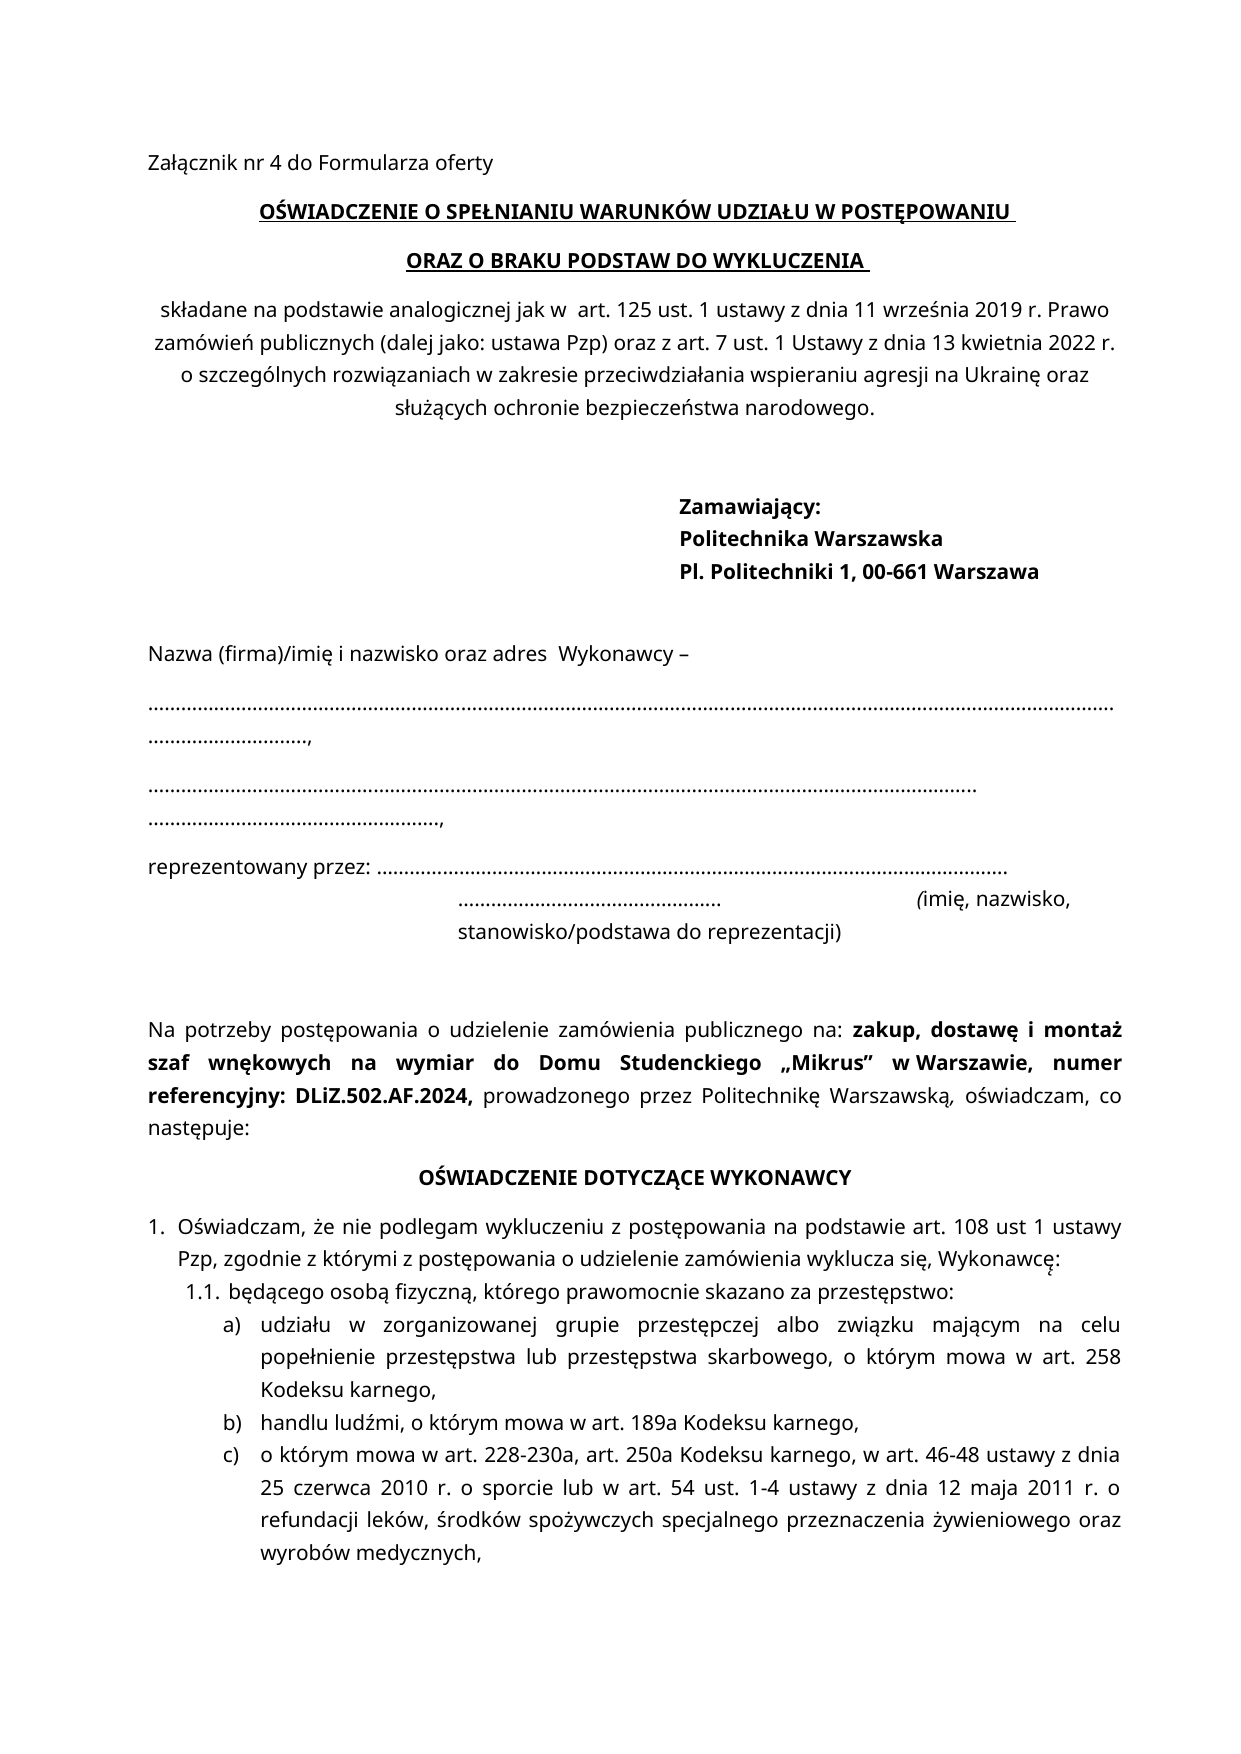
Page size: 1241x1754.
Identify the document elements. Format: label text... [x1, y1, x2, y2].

list będącego osobą fizyczną, którego prawomocnie skazano za przestępstwo: [185, 1277, 1122, 1306]
list handlu ludźmi, o którym mowa w art. 189a Kodeksu karnego, [223, 1408, 1122, 1436]
text OŚWIADCZENIE DOTYCZĄCE WYKONAWCY [148, 1163, 1122, 1191]
text reprezentowany przez: …………………………………………………………………………………………………….………………………………………... (imię, nazwisko, stanowisko/podstawa do reprezentacji) [148, 852, 1122, 946]
text Na potrzeby postępowania o udzielenie zamówienia publicznego na: zakup, dostawę i montaż szaf wnękowych na wymiar do Domu Studenckiego „Mikrus” w Warszawie, numer referencyjny: DLiZ.502.AF.2024, prowadzonego przez Politechnikę Warszawską, oświadczam, co następuje: [148, 1016, 1122, 1142]
text składane na podstawie analogicznej jak w art. 125 ust. 1 ustawy z dnia 11 września 2019 r. Prawo zamówień publicznych (dalej jako: ustawa Pzp) oraz z art. 7 ust. 1 Ustawy z dnia 13 kwietnia 2022 r. o szczególnych rozwiązaniach w zakresie przeciwdziałania wspieraniu agresji na Ukrainę oraz służących ochronie bezpieczeństwa narodowego. [148, 295, 1122, 422]
text …………………………………………………………………………………….…………………………………………………………………….…………………….…., [148, 688, 1122, 749]
list udziału w zorganizowanej grupie przestępczej albo związku mającym na celu popełnienie przestępstwa lub przestępstwa skarbowego, o którym mowa w art. 258 Kodeksu karnego, [223, 1310, 1122, 1403]
text Załącznik nr 4 do Formularza oferty [148, 148, 1122, 176]
list o którym mowa w art. 228-230a, art. 250a Kodeksu karnego, w art. 46-48 ustawy z dnia 25 czerwca 2010 r. o sporcie lub w art. 54 ust. 1-4 ustawy z dnia 12 maja 2011 r. o refundacji leków, środków spożywczych specjalnego przeznaczenia żywieniowego oraz wyrobów medycznych, [223, 1440, 1122, 1566]
list Oświadczam, że nie podlegam wykluczeniu z postępowania na podstawie art. 108 ust 1 ustawy Pzp, zgodnie z którymi z postępowania o udzielenie zamówienia wyklucza się, Wykonawcę̨: [148, 1212, 1122, 1273]
text Politechnika Warszawska [148, 524, 1122, 553]
text OŚWIADCZENIE O SPEŁNIANIU WARUNKÓW UDZIAŁU W POSTĘPOWANIU [148, 197, 1122, 225]
text Nazwa (firma)/imię i nazwisko oraz adres Wykonawcy – [148, 639, 1122, 667]
text ORAZ O BRAKU PODSTAW DO WYKLUCZENIA [148, 246, 1122, 274]
text ………………………..…………………………………………………………………………………………………………..……………………………………….……., [148, 770, 1122, 831]
text Pl. Politechniki 1, 00-661 Warszawa [148, 557, 1122, 585]
text Zamawiający: [148, 492, 1122, 520]
